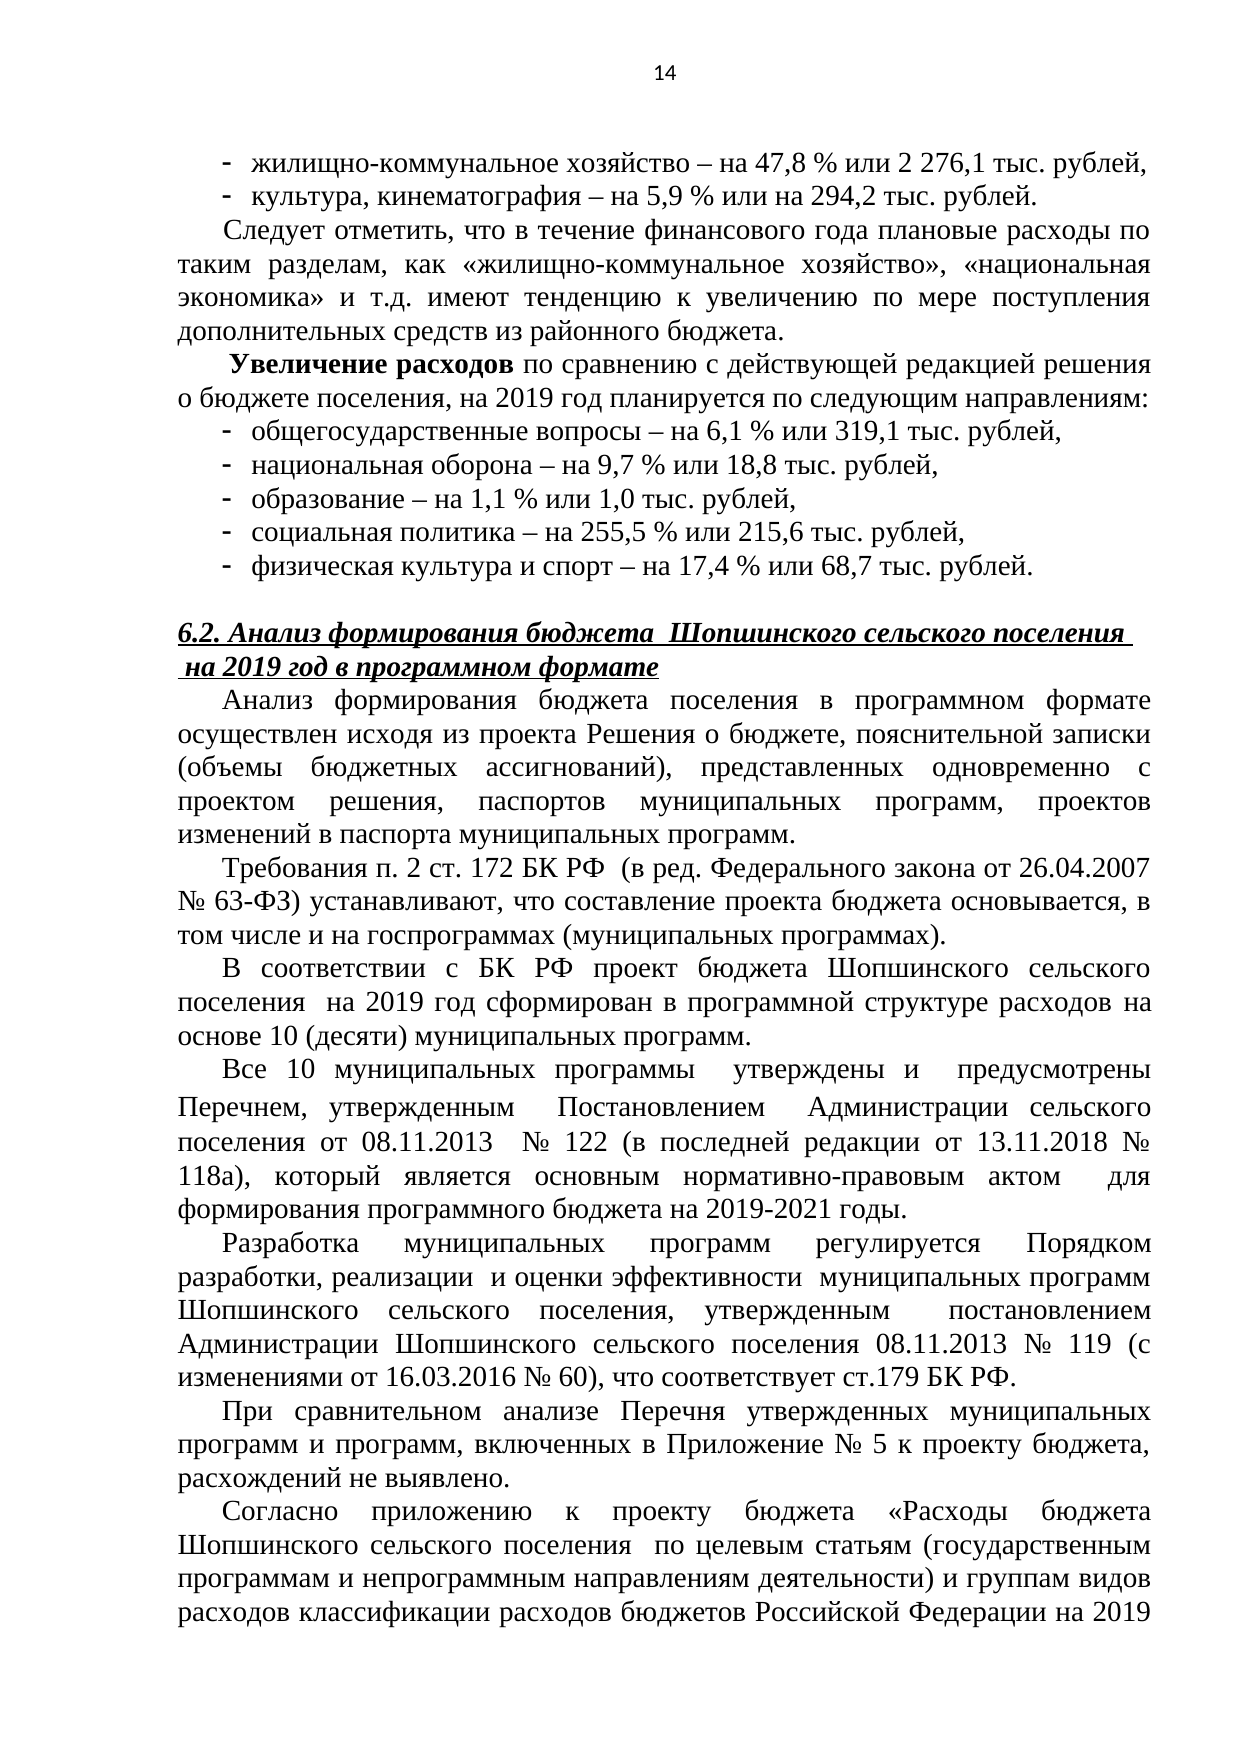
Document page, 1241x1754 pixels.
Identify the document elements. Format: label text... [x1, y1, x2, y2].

text Разработка муниципальных программ регулируется Порядком разработки, реализации и оценки эффективности муниципальных программ Шопшинского сельского поселения, утвержденным постановлением Администрации Шопшинского сельского поселения 08.11.2013 № 119 (с изменениями от 16.03.2016 № 60), что соответствует ст.179 БК РФ. [177, 1225, 1152, 1393]
list национальная оборона – на 9,7 % или 18,8 тыс. рублей, [222, 447, 1152, 481]
list культура, кинематография – на 5,9 % или на 294,2 тыс. рублей. [222, 178, 1152, 212]
list общегосударственные вопросы – на 6,1 % или 319,1 тыс. рублей, [222, 413, 1152, 447]
list физическая культура и спорт – на 17,4 % или 68,7 тыс. рублей. [222, 548, 1152, 582]
list жилищно-коммунальное хозяйство – на 47,8 % или 2 276,1 тыс. рублей, [222, 145, 1152, 178]
text Все 10 муниципальных программы утверждены и предусмотрены Перечнем, утвержденным Постановлением Администрации сельского поселения от 08.11.2013 № 122 (в последней редакции от 13.11.2018 № 118а), который является основным нормативно-правовым актом для формирования программного бюджета на 2019-2021 годы. [177, 1051, 1152, 1225]
text 6.2. Анализ формирования бюджета Шопшинского сельского поселения [177, 615, 1152, 649]
list образование – на 1,1 % или 1,0 тыс. рублей, [222, 481, 1152, 514]
text При сравнительном анализе Перечня утвержденных муниципальных программ и программ, включенных в Приложение № 5 к проекту бюджета, расхождений не выявлено. [177, 1393, 1152, 1493]
text В соответствии с БК РФ проект бюджета Шопшинского сельского поселения на 2019 год сформирован в программной структуре расходов на основе 10 (десяти) муниципальных программ. [177, 951, 1152, 1051]
text Увеличение расходов по сравнению с действующей редакцией решения о бюджете поселения, на 2019 год планируется по следующим направлениям: [177, 346, 1152, 413]
list социальная политика – на 255,5 % или 215,6 тыс. рублей, [222, 514, 1152, 548]
text Анализ формирования бюджета поселения в программном формате осуществлен исходя из проекта Решения о бюджете, пояснительной записки (объемы бюджетных ассигнований), представленных одновременно с проектом решения, паспортов муниципальных программ, проектов изменений в паспорта муниципальных программ. [177, 682, 1152, 850]
text Следует отметить, что в течение финансового года плановые расходы по таким разделам, как «жилищно-коммунальное хозяйство», «национальная экономика» и т.д. имеют тенденцию к увеличению по мере поступления дополнительных средств из районного бюджета. [177, 212, 1152, 346]
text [177, 1493, 1152, 1628]
text Требования п. 2 ст. 172 БК РФ (в ред. Федерального закона от 26.04.2007 № 63-ФЗ) устанавливают, что составление проекта бюджета основывается, в том числе и на госпрограммах (муниципальных программах). [177, 850, 1152, 951]
text на 2019 год в программном формате [177, 649, 1152, 682]
